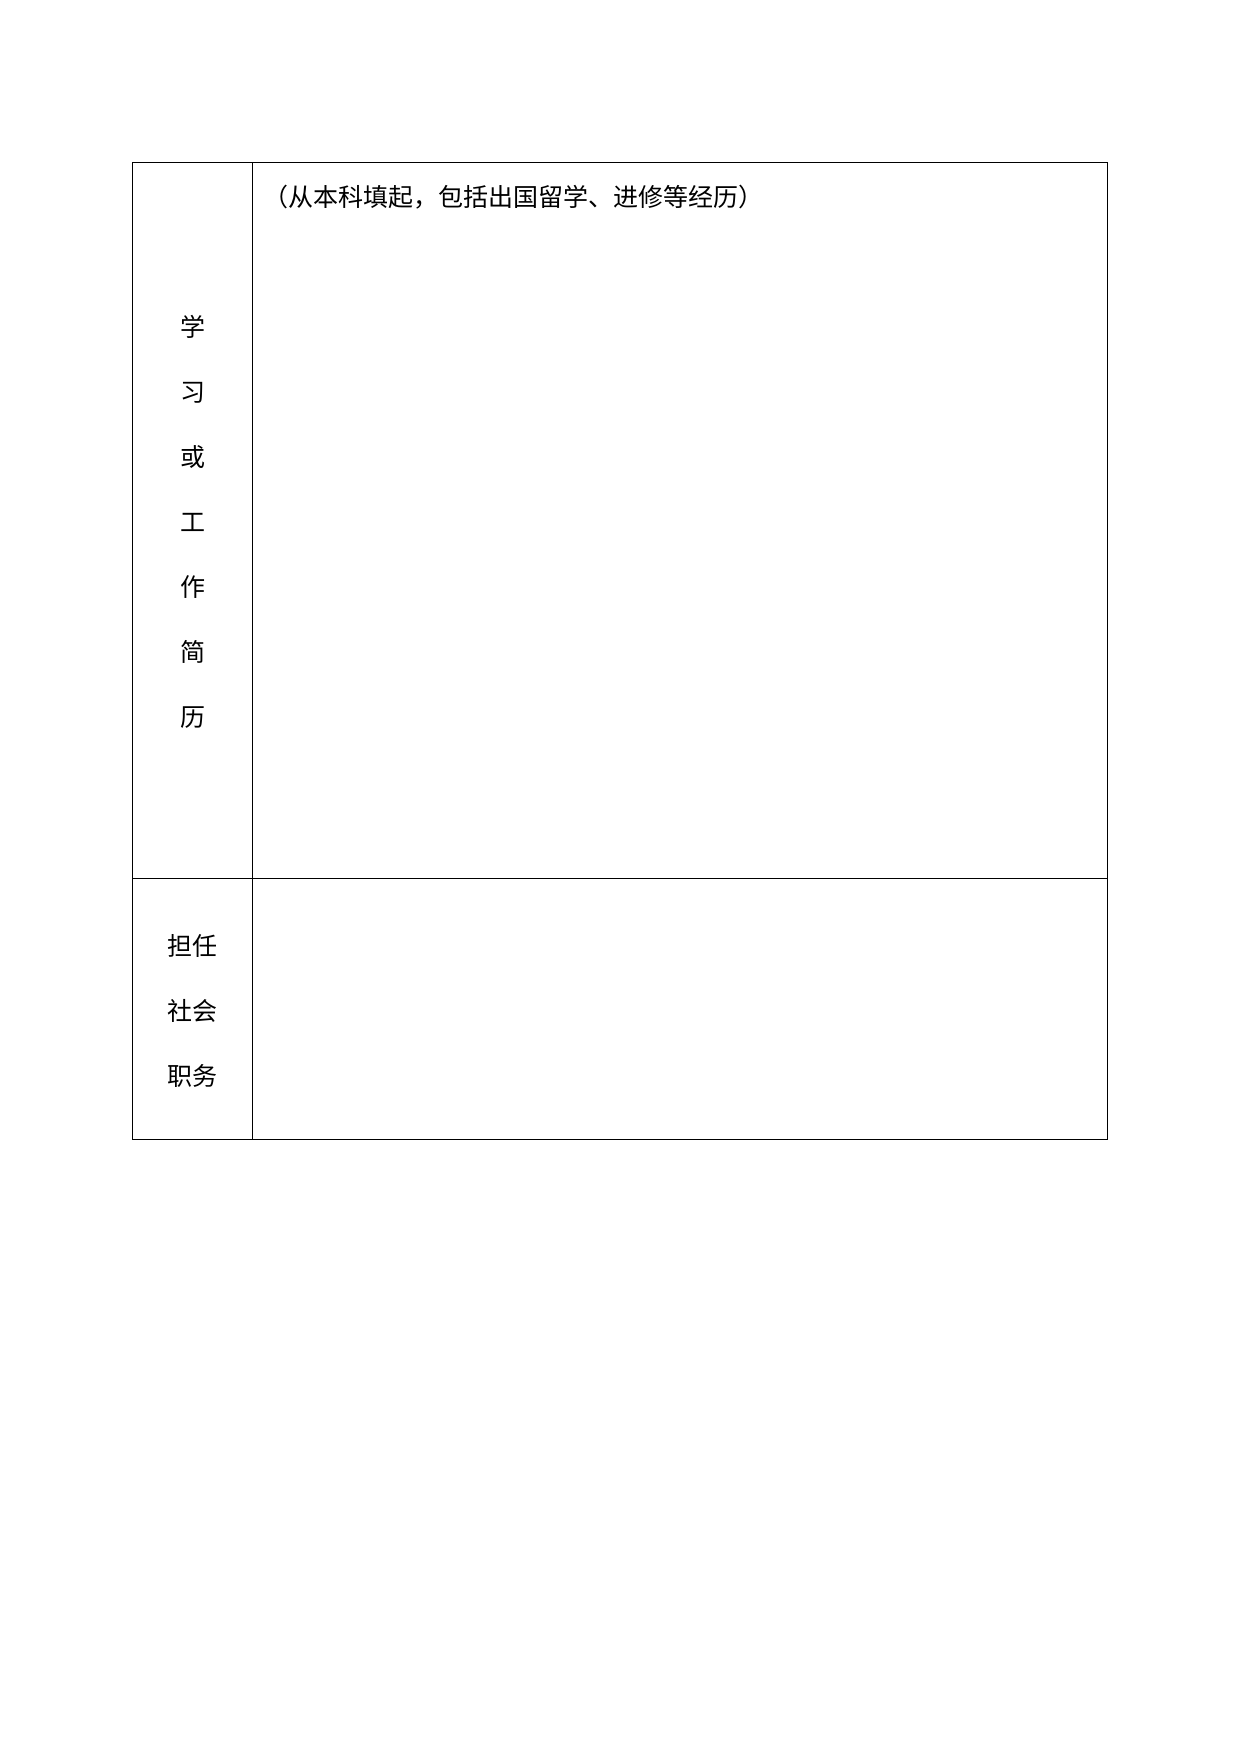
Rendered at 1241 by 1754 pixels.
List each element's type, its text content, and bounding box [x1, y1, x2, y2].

table_cell 担任 社会 职务 [133, 879, 252, 1139]
table_cell （从本科填起，包括出国留学、进修等经历） [253, 163, 1107, 878]
table_cell [253, 879, 1107, 1139]
table_cell 学 习 或 工 作 简 历 [133, 163, 252, 878]
